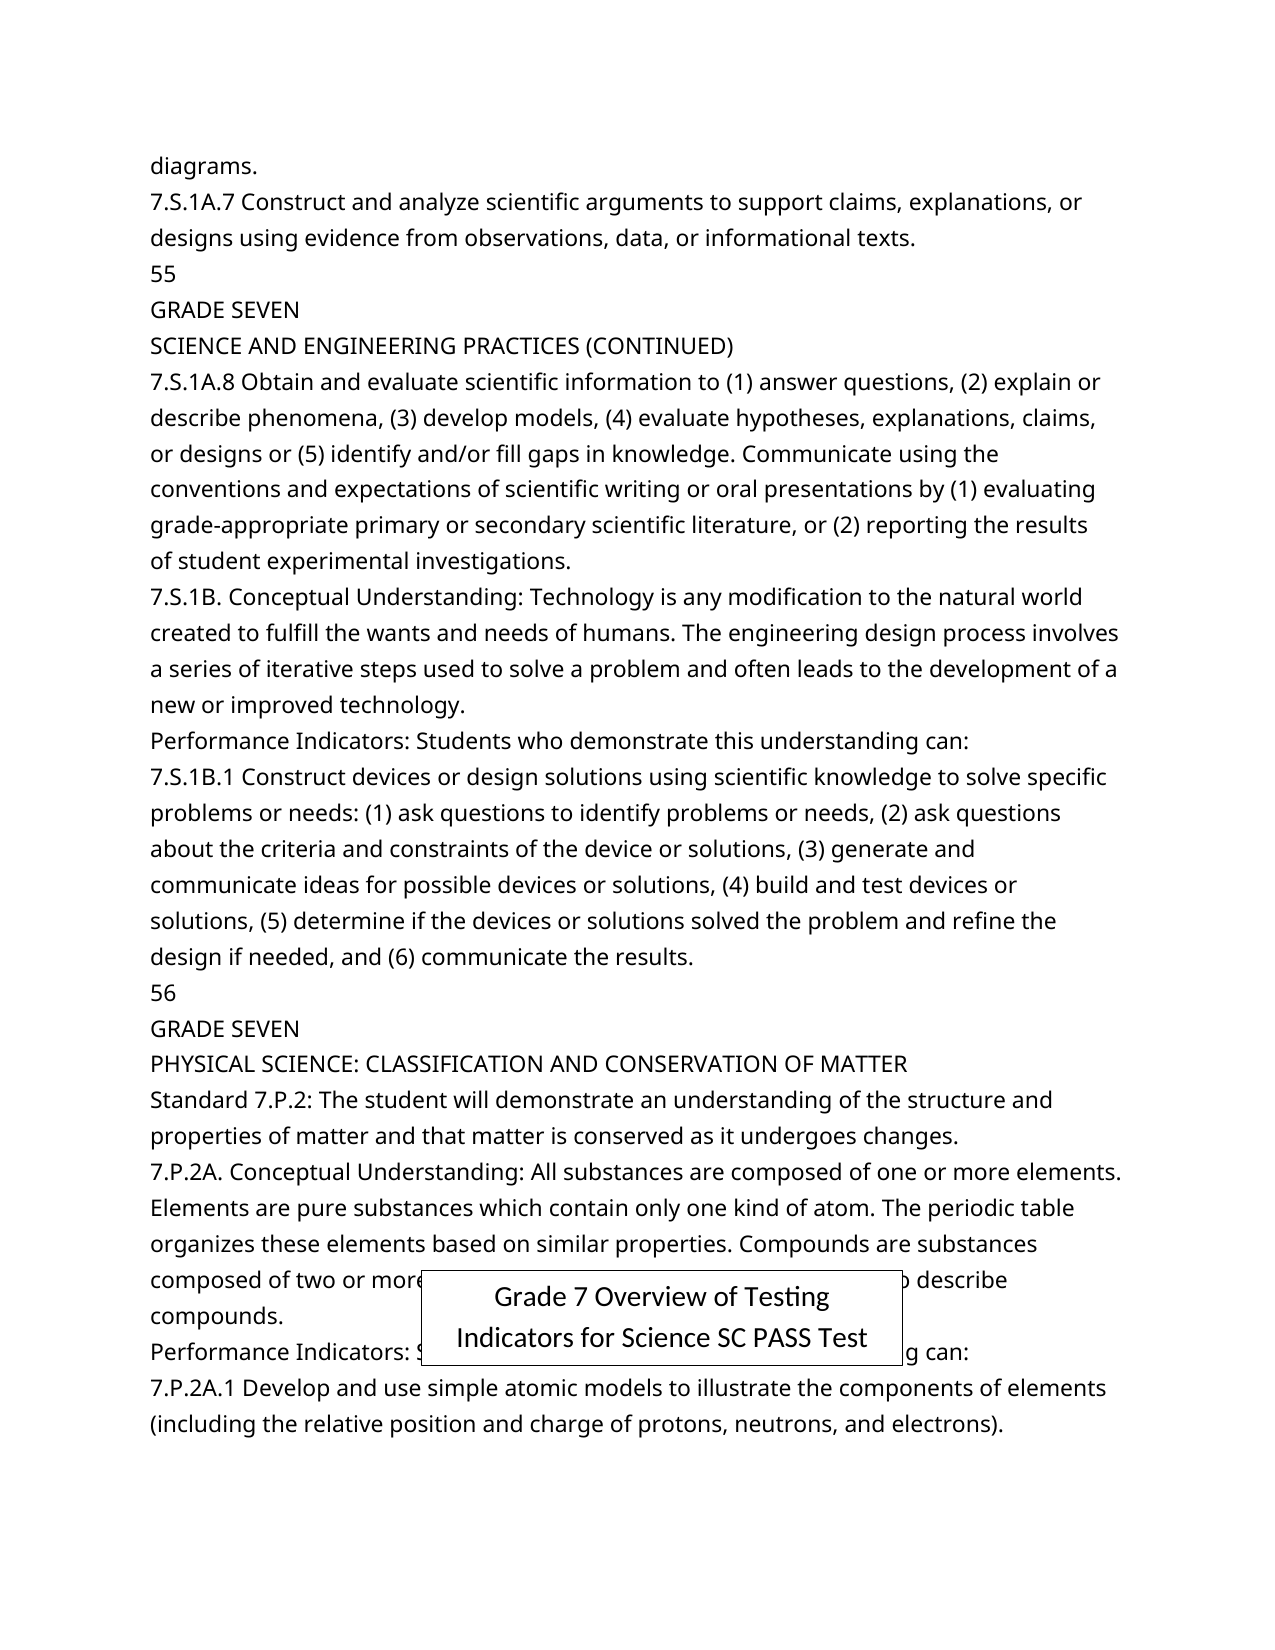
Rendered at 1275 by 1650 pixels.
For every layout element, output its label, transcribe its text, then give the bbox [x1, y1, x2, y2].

text (including the relative position and charge of protons, neutrons, and electrons). [150, 1408, 1125, 1439]
text 55 [150, 258, 1125, 289]
text Performance Indicators: Students who demonstrate this understanding can: [150, 1336, 1125, 1367]
text 7.S.1B. Conceptual Understanding: Technology is any modification to the natural world created to fulfill the wants and needs of humans. The engineering design process involves a series of iterative steps used to solve a problem and often leads to the development of a new or improved technology. [150, 581, 1125, 720]
text SCIENCE AND ENGINEERING PRACTICES (CONTINUED) [150, 330, 1125, 361]
text describe phenomena, (3) develop models, (4) evaluate hypotheses, explanations, claims, [150, 402, 1125, 433]
text Performance Indicators: Students who demonstrate this understanding can: [150, 725, 1125, 756]
text about the criteria and constraints of the device or solutions, (3) generate and [150, 833, 1125, 864]
text PHYSICAL SCIENCE: CLASSIFICATION AND CONSERVATION OF MATTER [150, 1048, 1125, 1080]
text GRADE SEVEN [150, 1012, 1125, 1044]
text Standard 7.P.2: The student will demonstrate an understanding of the structure and properties of matter and that matter is conserved as it undergoes changes. [150, 1084, 1125, 1152]
text conventions and expectations of scientific writing or oral presentations by (1) evaluating [150, 473, 1125, 505]
text grade-appropriate primary or secondary scientific literature, or (2) reporting the results [150, 509, 1125, 541]
text design if needed, and (6) communicate the results. [150, 941, 1125, 972]
text Elements are pure substances which contain only one kind of atom. The periodic table organizes these elements based on similar properties. Compounds are substances composed of two or more elements. Chemical formulas can be used to describe compounds. [150, 1192, 1125, 1331]
text diagrams. [150, 150, 1125, 181]
text or designs or (5) identify and/or fill gaps in knowledge. Communicate using the [150, 437, 1125, 469]
text 7.S.1A.8 Obtain and evaluate scientific information to (1) answer questions, (2) explain or [150, 366, 1125, 397]
text 7.S.1A.7 Construct and analyze scientific arguments to support claims, explanations, or designs using evidence from observations, data, or informational texts. [150, 186, 1125, 253]
text of student experimental investigations. [150, 545, 1125, 577]
text problems or needs: (1) ask questions to identify problems or needs, (2) ask questions [150, 797, 1125, 828]
text 7.P.2A.1 Develop and use simple atomic models to illustrate the components of elements [150, 1372, 1125, 1403]
text communicate ideas for possible devices or solutions, (4) build and test devices or [150, 869, 1125, 900]
text 7.P.2A. Conceptual Understanding: All substances are composed of one or more elements. [150, 1156, 1125, 1187]
text 7.S.1B.1 Construct devices or design solutions using scientific knowledge to solve specific [150, 761, 1125, 792]
text GRADE SEVEN [150, 294, 1125, 325]
text 56 [150, 977, 1125, 1008]
text solutions, (5) determine if the devices or solutions solved the problem and refine the [150, 905, 1125, 936]
